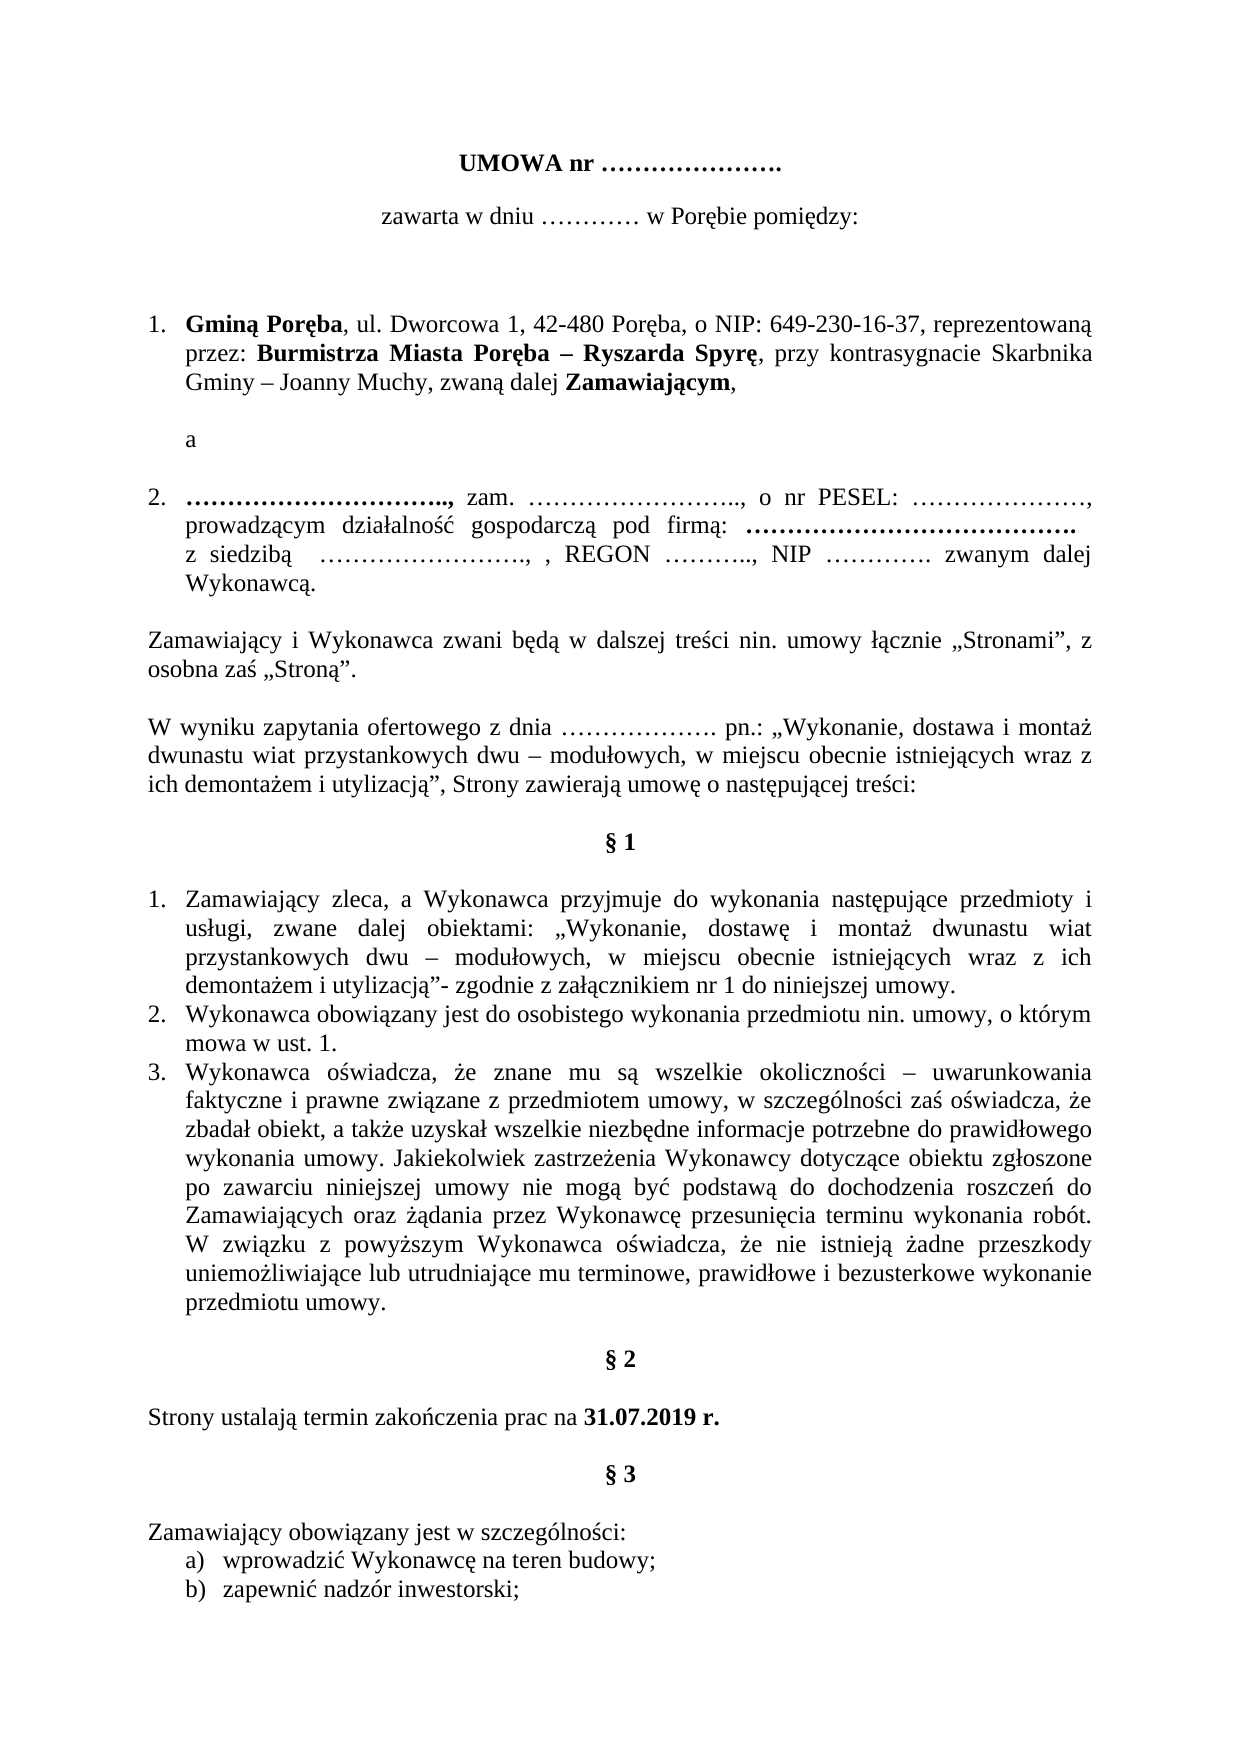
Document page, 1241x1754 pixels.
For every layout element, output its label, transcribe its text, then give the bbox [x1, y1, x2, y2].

text a [148, 424, 1093, 453]
text § 2 [148, 1344, 1093, 1373]
text zawarta w dniu ………… w Porębie pomiędzy: [148, 201, 1093, 230]
list Wykonawca obowiązany jest do osobistego wykonania przedmiotu nin. umowy, o którym mowa w ust. 1. [148, 999, 1093, 1057]
text W wyniku zapytania ofertowego z dnia ………………. pn.: „Wykonanie, dostawa i montaż dwunastu wiat przystankowych dwu – modułowych, w miejscu obecnie istniejących wraz z ich demontażem i utylizacją”, Strony zawierają umowę o następującej treści: [148, 712, 1093, 798]
list wprowadzić Wykonawcę na teren budowy; [185, 1545, 1093, 1574]
text UMOWA nr …………………. [148, 148, 1093, 176]
list Zamawiający zleca, a Wykonawca przyjmuje do wykonania następujące przedmioty i usługi, zwane dalej obiektami: „Wykonanie, dostawę i montaż dwunastu wiat przystankowych dwu – modułowych, w miejscu obecnie istniejących wraz z ich demontażem i utylizacją”- zgodnie z załącznikiem nr 1 do niniejszej umowy. [148, 884, 1093, 999]
list ………………………….., zam. …………………….., o nr PESEL: …………………, prowadzącym działalność gospodarczą pod firmą: …………………………………. z siedzibą ……………………., , REGON ……….., NIP …………. zwanym dalej Wykonawcą. [148, 482, 1093, 597]
text § 3 [148, 1459, 1093, 1488]
list Wykonawca oświadcza, że znane mu są wszelkie okoliczności – uwarunkowania faktyczne i prawne związane z przedmiotem umowy, w szczególności zaś oświadcza, że zbadał obiekt, a także uzyskał wszelkie niezbędne informacje potrzebne do prawidłowego wykonania umowy. Jakiekolwiek zastrzeżenia Wykonawcy dotyczące obiektu zgłoszone po zawarciu niniejszej umowy nie mogą być podstawą do dochodzenia roszczeń do Zamawiających oraz żądania przez Wykonawcę przesunięcia terminu wykonania robót. W związku z powyższym Wykonawca oświadcza, że nie istnieją żadne przeszkody uniemożliwiające lub utrudniające mu terminowe, prawidłowe i bezusterkowe wykonanie przedmiotu umowy. [148, 1057, 1093, 1315]
list Gminą Poręba, ul. Dworcowa 1, 42-480 Poręba, o NIP: 649-230-16-37, reprezentowaną przez: Burmistrza Miasta Poręba – Ryszarda Spyrę, przy kontrasygnacie Skarbnika Gminy – Joanny Muchy, zwaną dalej Zamawiającym, [148, 309, 1093, 395]
text § 1 [148, 827, 1093, 855]
list zapewnić nadzór inwestorski; [185, 1574, 1093, 1603]
text Strony ustalają termin zakończenia prac na 31.07.2019 r. [148, 1402, 1093, 1430]
text Zamawiający obowiązany jest w szczególności: [148, 1517, 1093, 1545]
text Zamawiający i Wykonawca zwani będą w dalszej treści nin. umowy łącznie „Stronami”, z osobna zaś „Stroną”. [148, 625, 1093, 683]
